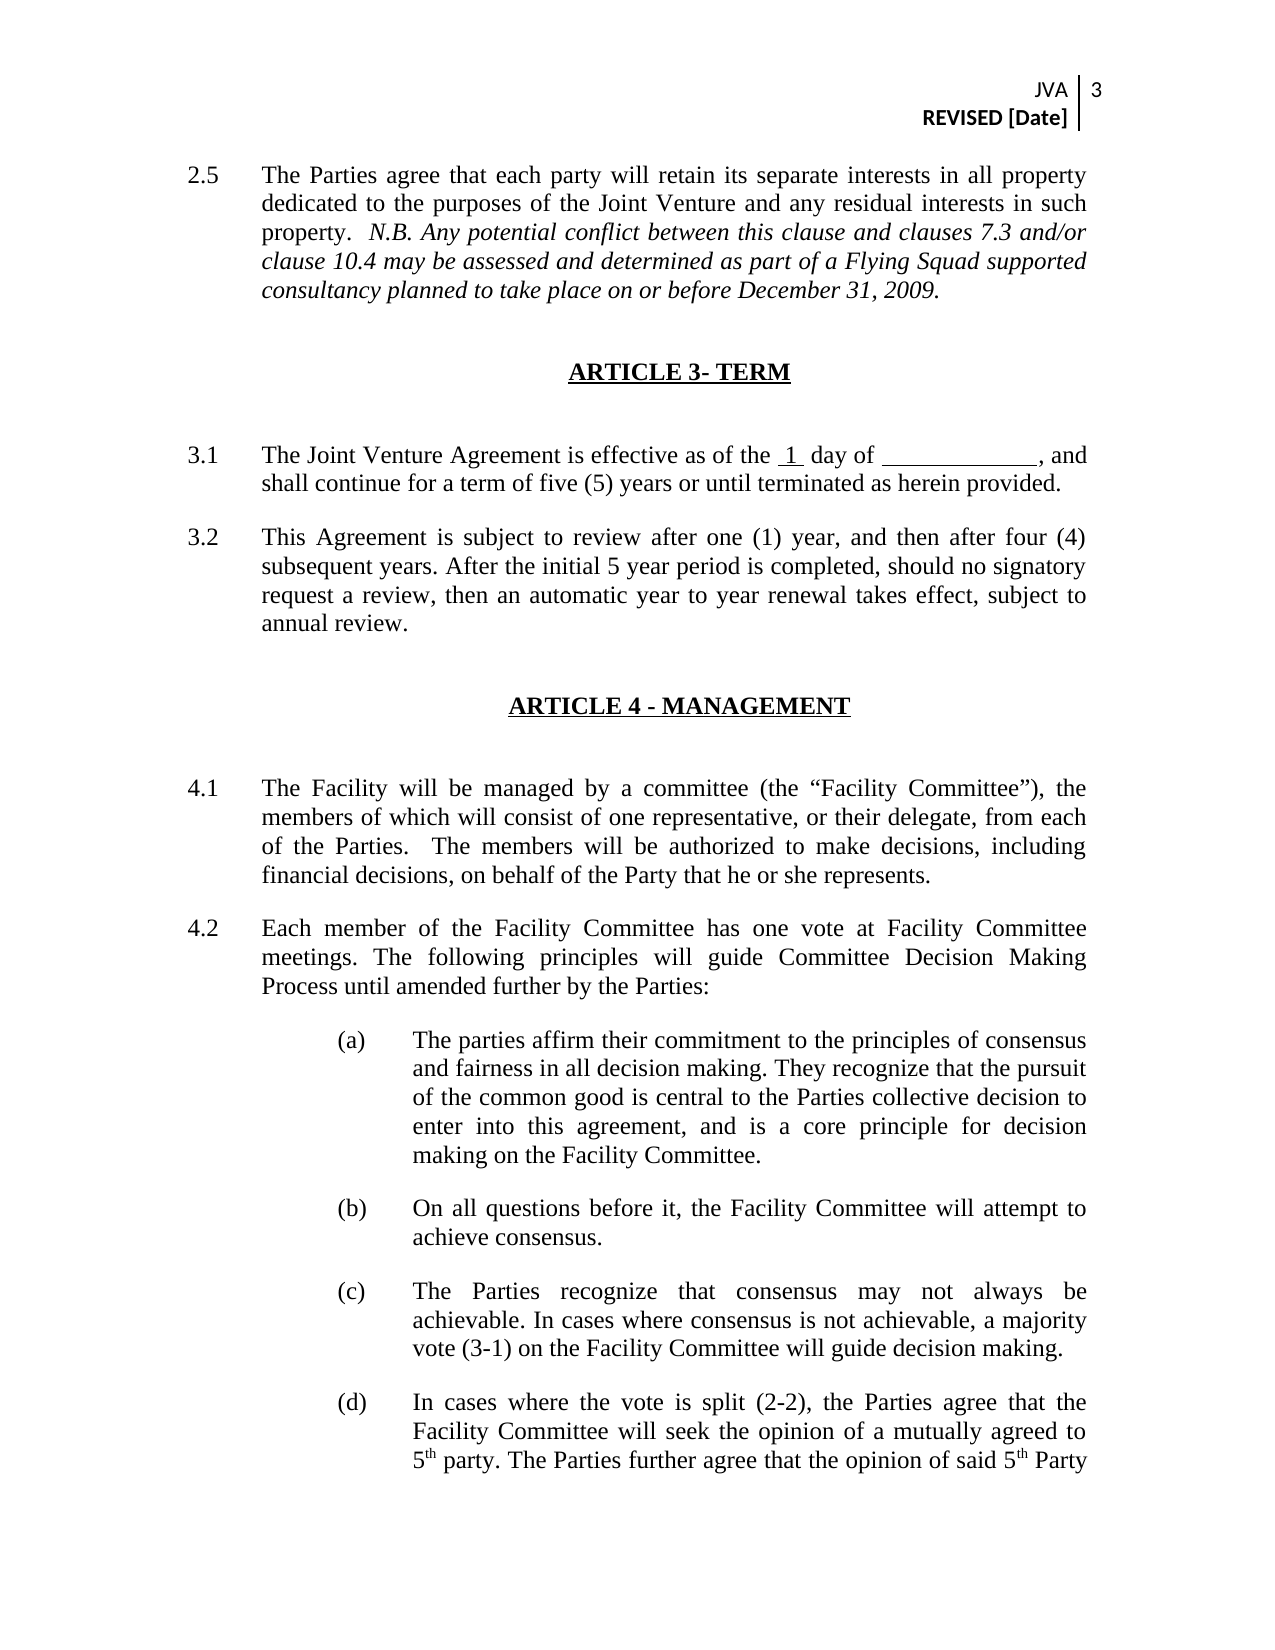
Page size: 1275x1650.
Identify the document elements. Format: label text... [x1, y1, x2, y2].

subtitle Each member of the Facility Committee has one vote at Facility Committee meetings. The following principles will guide Committee Decision Making Process until amended further by the Parties: [187, 913, 1087, 1000]
subtitle This Agreement is subject to review after one (1) year, and then after four (4) subsequent years. After the initial 5 year period is completed, should no signatory request a review, then an automatic year to year renewal takes effect, subject to annual review. [187, 522, 1087, 637]
subtitle The Parties recognize that consensus may not always be achievable. In cases where consensus is not achievable, a majority vote (3-1) on the Facility Committee will guide decision making. [337, 1276, 1087, 1362]
subtitle The Facility will be managed by a committee (the “Facility Committee”), the members of which will consist of one representative, or their delegate, from each of the Parties. The members will be authorized to make decisions, including financial decisions, on behalf of the Party that he or she represents. [187, 773, 1087, 888]
subtitle - TERM [187, 357, 1087, 386]
subtitle The parties affirm their commitment to the principles of consensus and fairness in all decision making. They recognize that the pursuit of the common good is central to the Parties collective decision to enter into this agreement, and is a core principle for decision making on the Facility Committee. [337, 1025, 1087, 1168]
subtitle The Joint Venture Agreement is effective as of the 1 day of , and shall continue for a term of five (5) years or until terminated as herein provided. [187, 440, 1087, 497]
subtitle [337, 1387, 1087, 1473]
subtitle On all questions before it, the Facility Committee will attempt to achieve consensus. [337, 1193, 1087, 1251]
subtitle The Parties agree that each party will retain its separate interests in all property dedicated to the purposes of the Joint Venture and any residual interests in such property. N.B. Any potential conflict between this clause and clauses 7.3 and/or clause 10.4 may be assessed and determined as part of a Flying Squad supported consultancy planned to take place on or before December 31, 2009. [187, 160, 1087, 303]
subtitle - MANAGEMENT [187, 691, 1087, 720]
